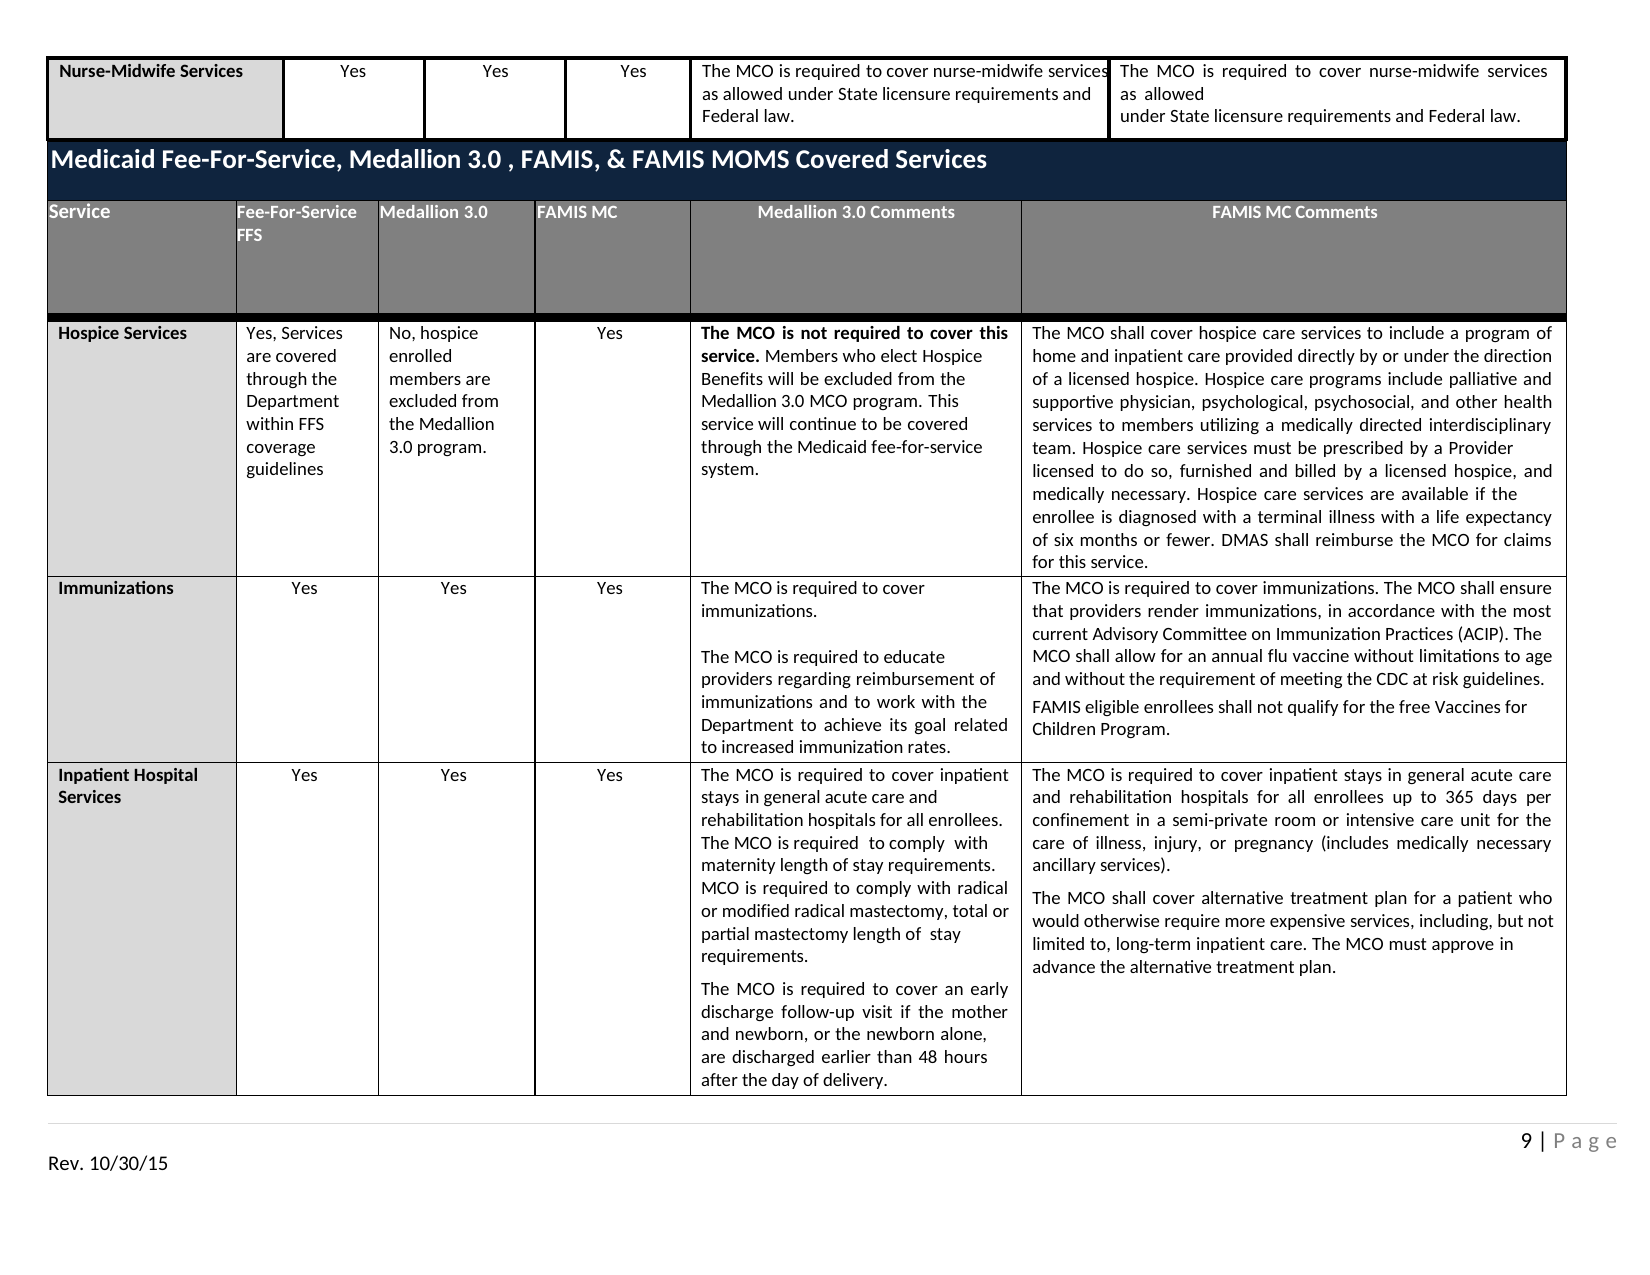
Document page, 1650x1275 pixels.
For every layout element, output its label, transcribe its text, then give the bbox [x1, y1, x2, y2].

table_cell Yes, Services are covered through the Department within FFS coverage guidelines [237, 322, 378, 576]
table_cell Yes [536, 322, 690, 576]
table_cell Yes [237, 577, 378, 762]
table_cell Yes [237, 763, 378, 1095]
table_cell Yes [426, 60, 564, 138]
table_cell Inpatient Hospital Services [48, 763, 236, 1095]
table_cell Service [48, 201, 236, 313]
table_cell Yes [379, 577, 534, 762]
table_cell Medallion 3.0 Comments [691, 201, 1021, 313]
table_cell The MCO is required to cover nurse-midwife services as allowed under State licensure requirements and Federal law. [1111, 60, 1564, 138]
table_cell The MCO shall cover hospice care services to include a program of home and inpatient care provided directly by or under the direction of a licensed hospice. Hospice care programs include palliative and supportive physician, psychological, psychosocial, and other health services to members utilizing a medically directed interdisciplinary team. Hospice care services must be prescribed by a Provider licensed to do so, furnished and billed by a licensed hospice, and medically necessary. Hospice care services are available if the enrollee is diagnosed with a terminal illness with a life expectancy of six months or fewer. DMAS shall reimburse the MCO for claims for this service. [1022, 322, 1566, 576]
table_cell Yes [536, 577, 690, 762]
table_cell The MCO is required to cover nurse-midwife services as allowed under State licensure requirements and Federal law. [692, 60, 1107, 138]
table_cell No, hospice enrolled members are excluded from the Medallion 3.0 program. [379, 322, 534, 576]
table_cell Medallion 3.0 [379, 201, 534, 313]
table_cell Immunizations [48, 577, 236, 762]
table_cell Yes [567, 60, 689, 138]
table_cell Fee-For-Service FFS [237, 201, 378, 313]
table_cell FAMIS MC [536, 201, 690, 313]
table_cell Yes [379, 763, 534, 1095]
table_cell The MCO is not required to cover this service. Members who elect Hospice Benefits will be excluded from the Medallion 3.0 MCO program. This service will continue to be covered through the Medicaid fee-for-service system. [691, 322, 1021, 576]
table_cell The MCO is required to cover inpatient stays in general acute care and rehabilitation hospitals for all enrollees. The MCO is required to comply with maternity length of stay requirements. MCO is required to comply with radical or modified radical mastectomy, total or partial mastectomy length of stay requirements. The MCO is required to cover an early discharge follow-up visit if the mother and newborn, or the newborn alone, are discharged earlier than 48 hours after the day of delivery. [691, 763, 1021, 1095]
table_header Medicaid Fee-For-Service, Medallion 3.0 , FAMIS, & FAMIS MOMS Covered Services [48, 142, 1566, 200]
table_cell Nurse-Midwife Services [49, 60, 282, 138]
table_cell Yes [536, 763, 690, 1095]
table_cell The MCO is required to cover immunizations. The MCO is required to educate providers regarding reimbursement of immunizations and to work with the Department to achieve its goal related to increased immunization rates. [691, 577, 1021, 762]
table_cell Yes [285, 60, 423, 138]
table_cell The MCO is required to cover inpatient stays in general acute care and rehabilitation hospitals for all enrollees up to 365 days per confinement in a semi-private room or intensive care unit for the care of illness, injury, or pregnancy (includes medically necessary ancillary services). The MCO shall cover alternative treatment plan for a patient who would otherwise require more expensive services, including, but not limited to, long-term inpatient care. The MCO must approve in advance the alternative treatment plan. [1022, 763, 1566, 1095]
table_cell [48, 314, 1566, 321]
table_cell The MCO is required to cover immunizations. The MCO shall ensure that providers render immunizations, in accordance with the most current Advisory Committee on Immunization Practices (ACIP). The MCO shall allow for an annual flu vaccine without limitations to age and without the requirement of meeting the CDC at risk guidelines. FAMIS eligible enrollees shall not qualify for the free Vaccines for Children Program. [1022, 577, 1566, 762]
table_cell Hospice Services [48, 322, 236, 576]
table_cell FAMIS MC Comments [1022, 201, 1566, 313]
